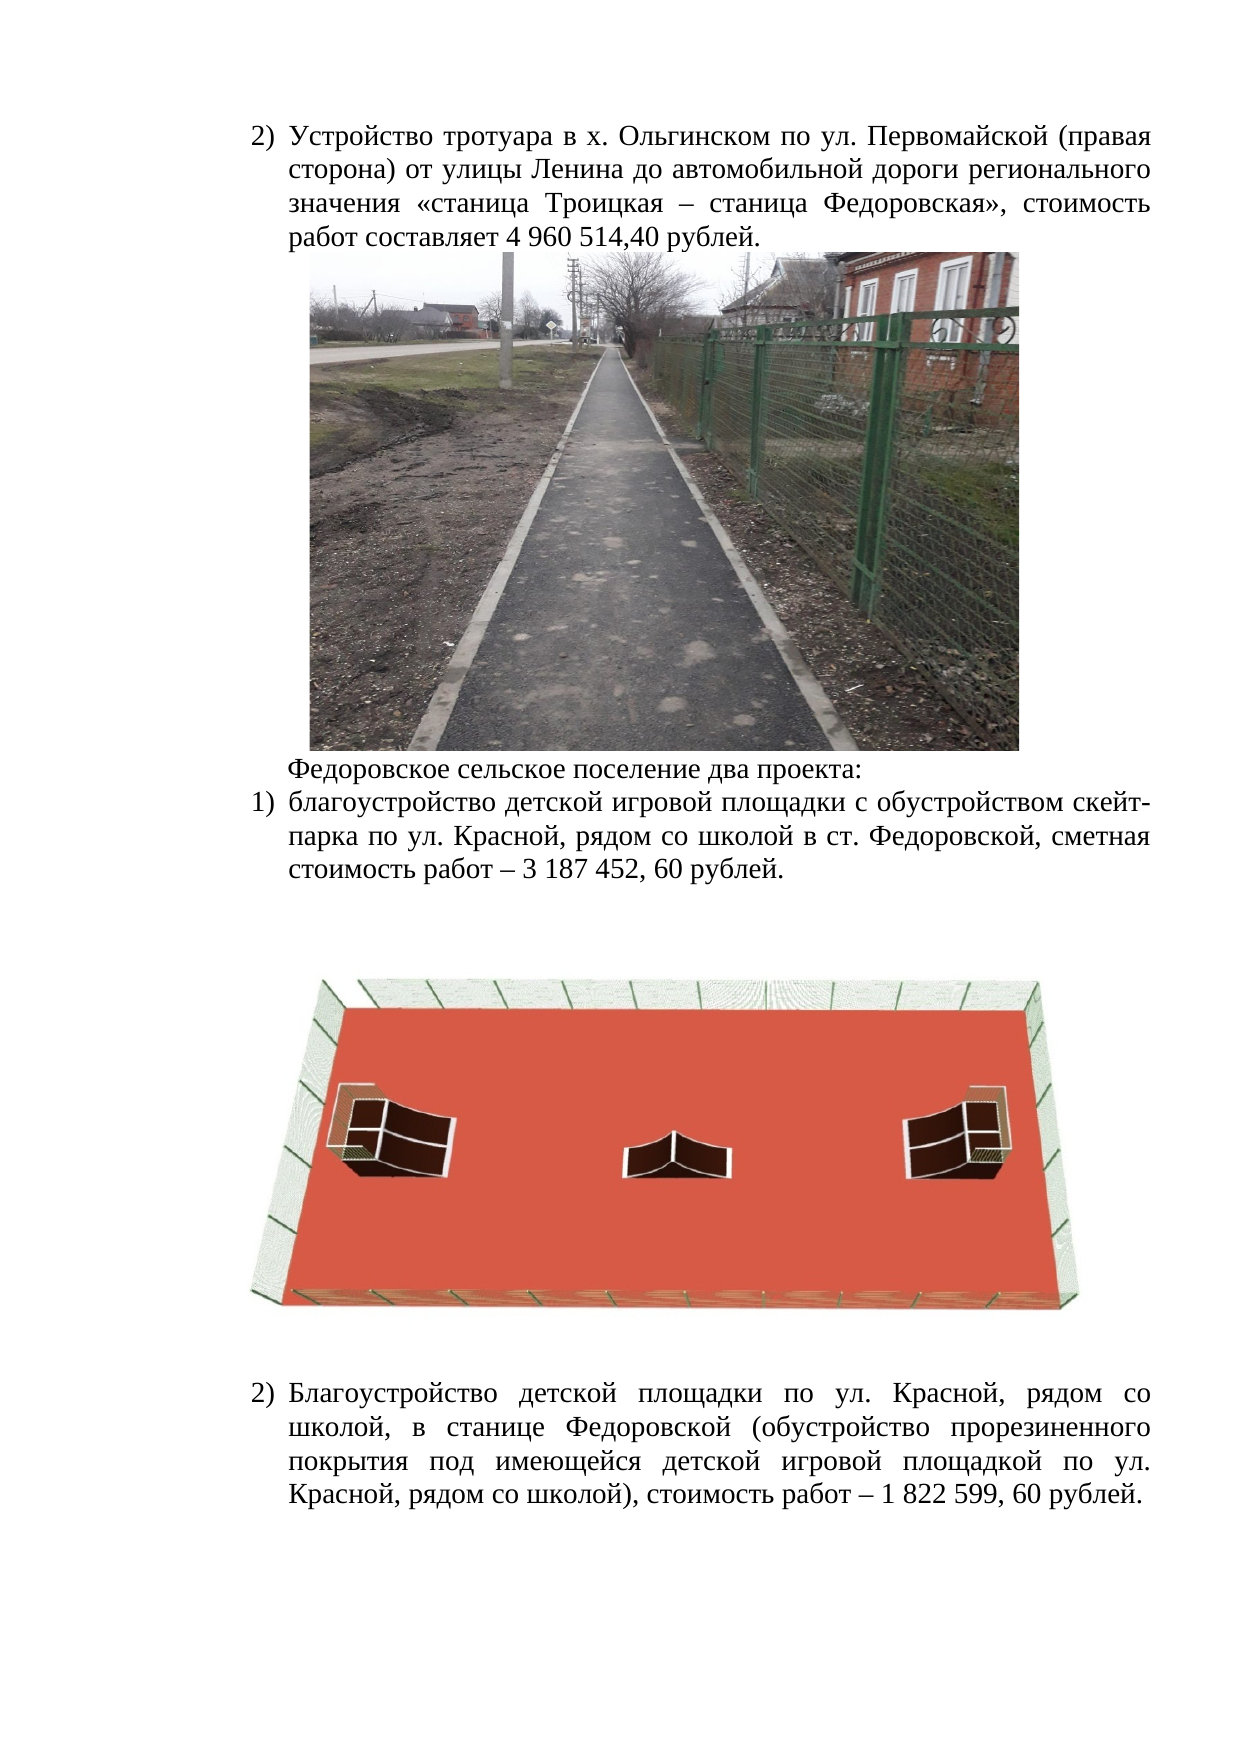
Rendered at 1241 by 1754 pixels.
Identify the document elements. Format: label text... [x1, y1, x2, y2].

list благоустройство детской игровой площадки с обустройством скейт-парка по ул. Красной, рядом со школой в ст. Федоровской, сметная стоимость работ – 3 187 452, 60 рублей. [251, 784, 1152, 885]
list Устройство тротуара в х. Ольгинском по ул. Первомайской (правая сторона) от улицы Ленина до автомобильной дороги регионального значения «станица Троицкая – станица Федоровская», стоимость работ составляет 4 960 514,40 рублей. [251, 118, 1152, 252]
picture [208, 885, 1121, 1376]
text Федоровское сельское поселение два проекта: [251, 751, 1152, 784]
list Благоустройство детской площадки по ул. Красной, рядом со школой, в станице Федоровской (обустройство прорезиненного покрытия под имеющейся детской игровой площадкой по ул. Красной, рядом со школой), стоимость работ – 1 822 599, 60 рублей. [251, 1376, 1152, 1510]
picture [309, 252, 1020, 751]
